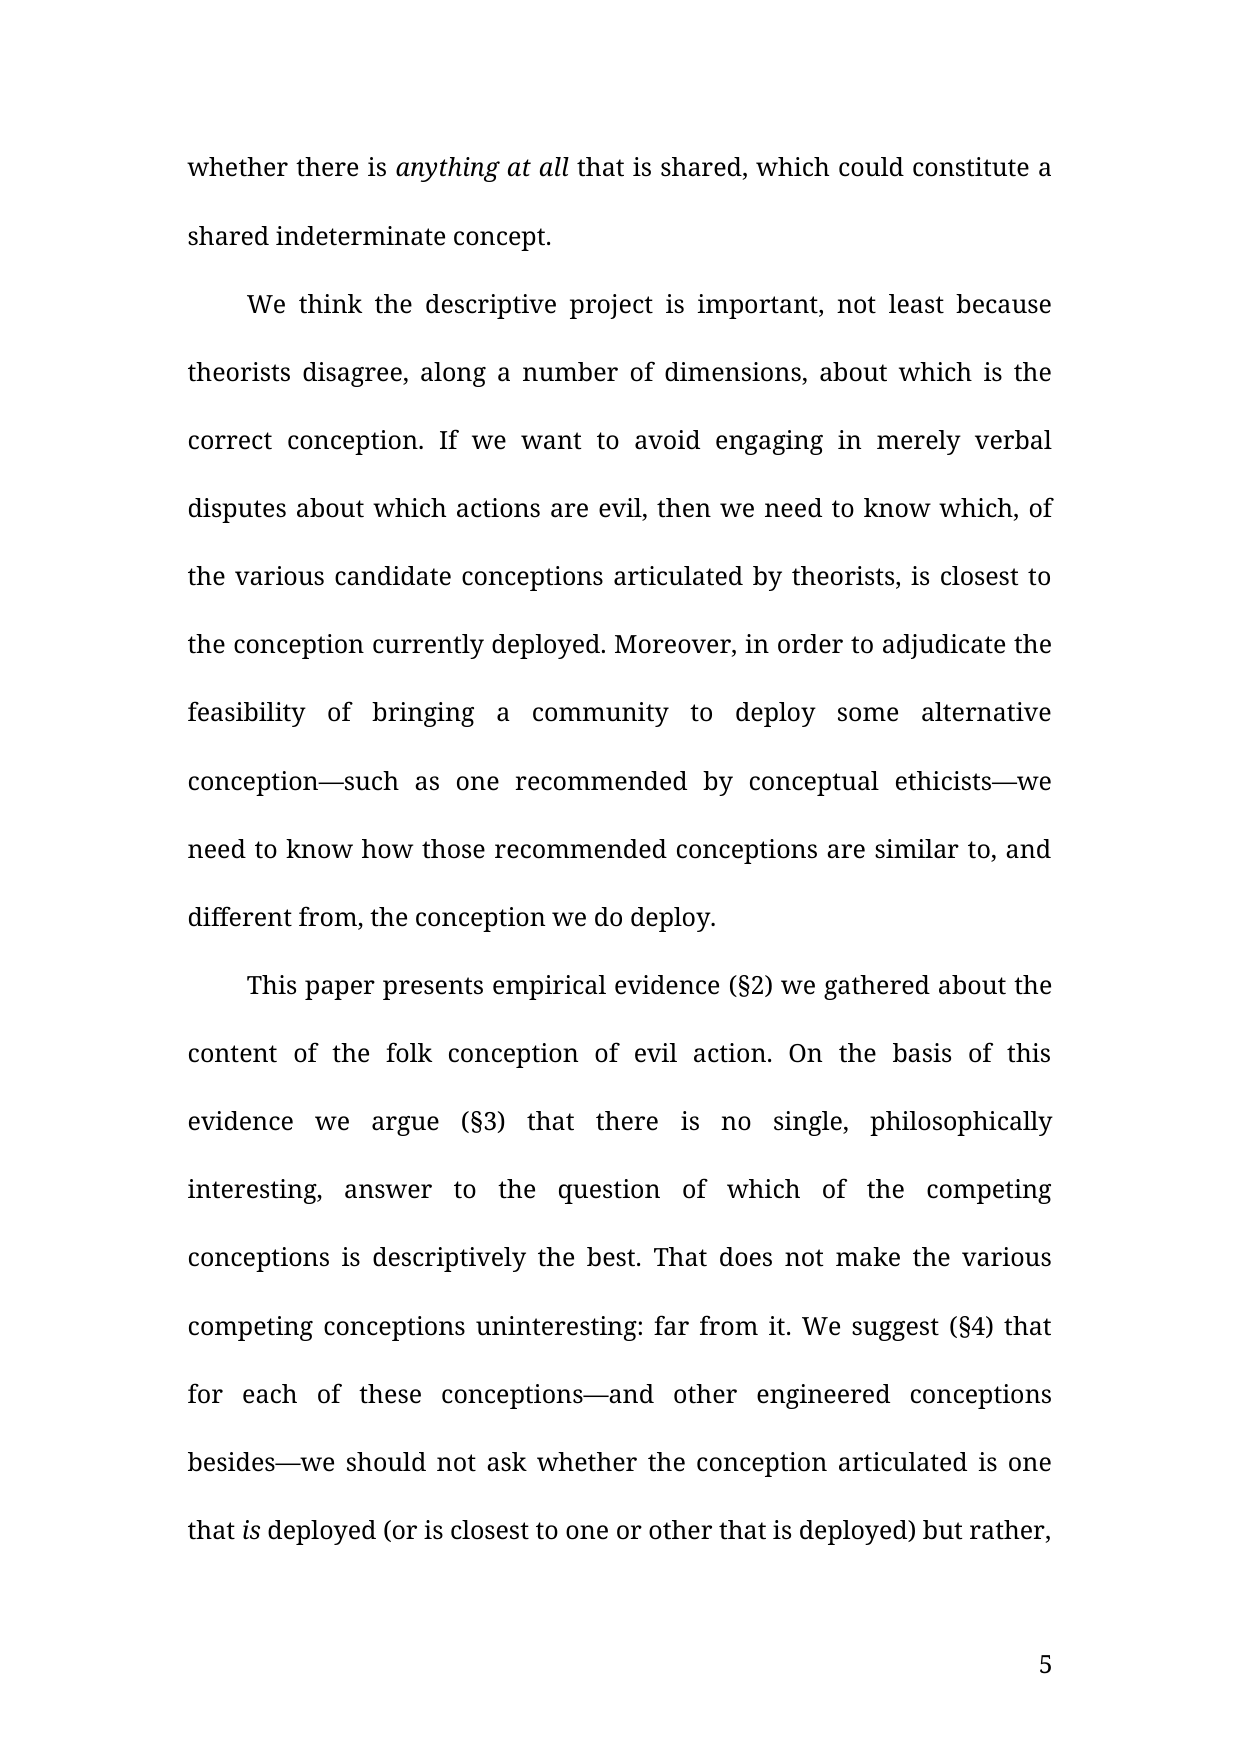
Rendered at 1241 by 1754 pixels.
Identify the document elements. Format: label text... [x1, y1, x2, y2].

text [187, 150, 1053, 252]
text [187, 967, 1053, 1547]
text We think the descriptive project is important, not least because theorists disagree, along a number of dimensions, about which is the correct conception. If we want to avoid engaging in merely verbal disputes about which actions are evil, then we need to know which, of the various candidate conceptions articulated by theorists, is closest to the conception currently deployed. Moreover, in order to adjudicate the feasibility of bringing a community to deploy some alternative conception—such as one recommended by conceptual ethicists—we need to know how those recommended conceptions are similar to, and different from, the conception we do deploy. [187, 286, 1053, 933]
